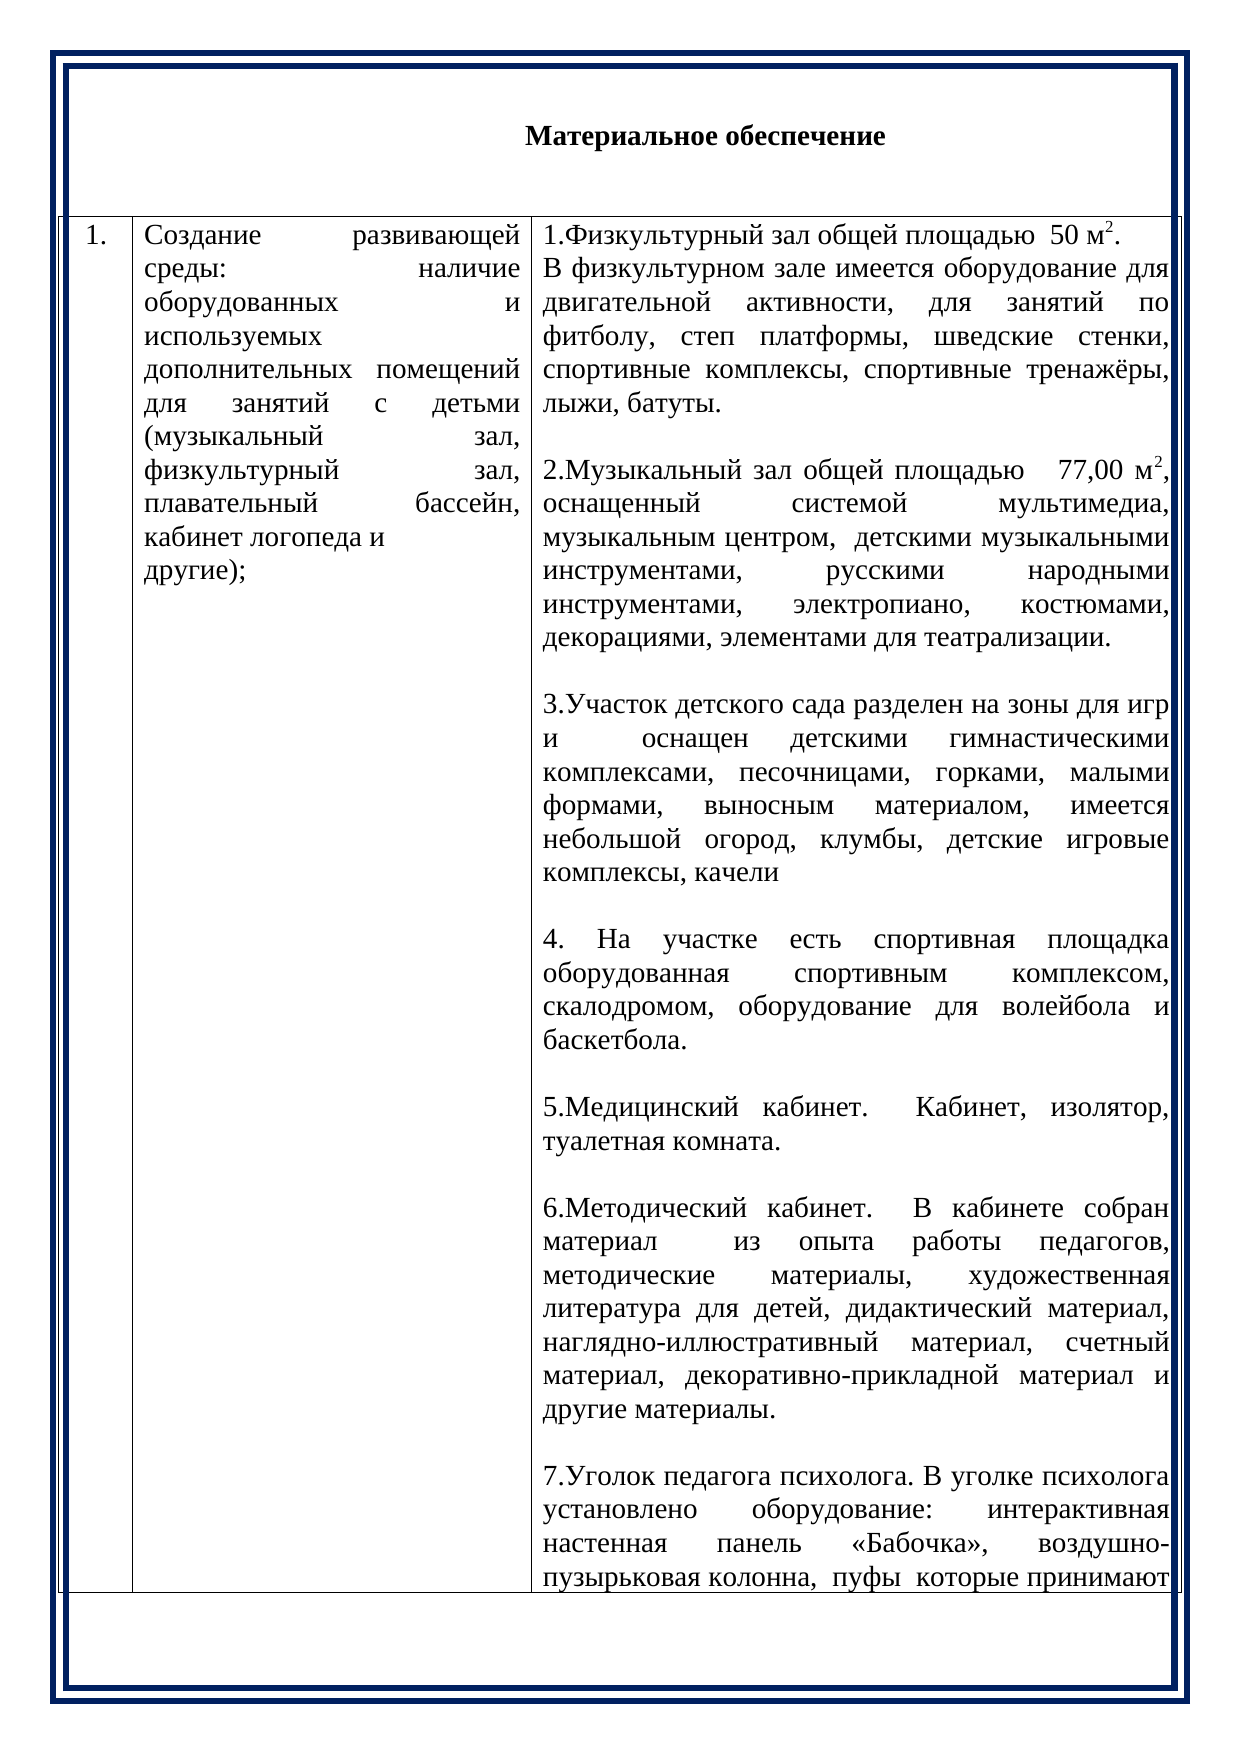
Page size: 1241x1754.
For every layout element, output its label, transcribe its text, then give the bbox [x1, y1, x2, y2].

list Материальное обеспечение [525, 118, 1152, 152]
table_header 1. [69, 217, 132, 1592]
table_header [133, 217, 531, 1592]
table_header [532, 217, 1171, 1592]
